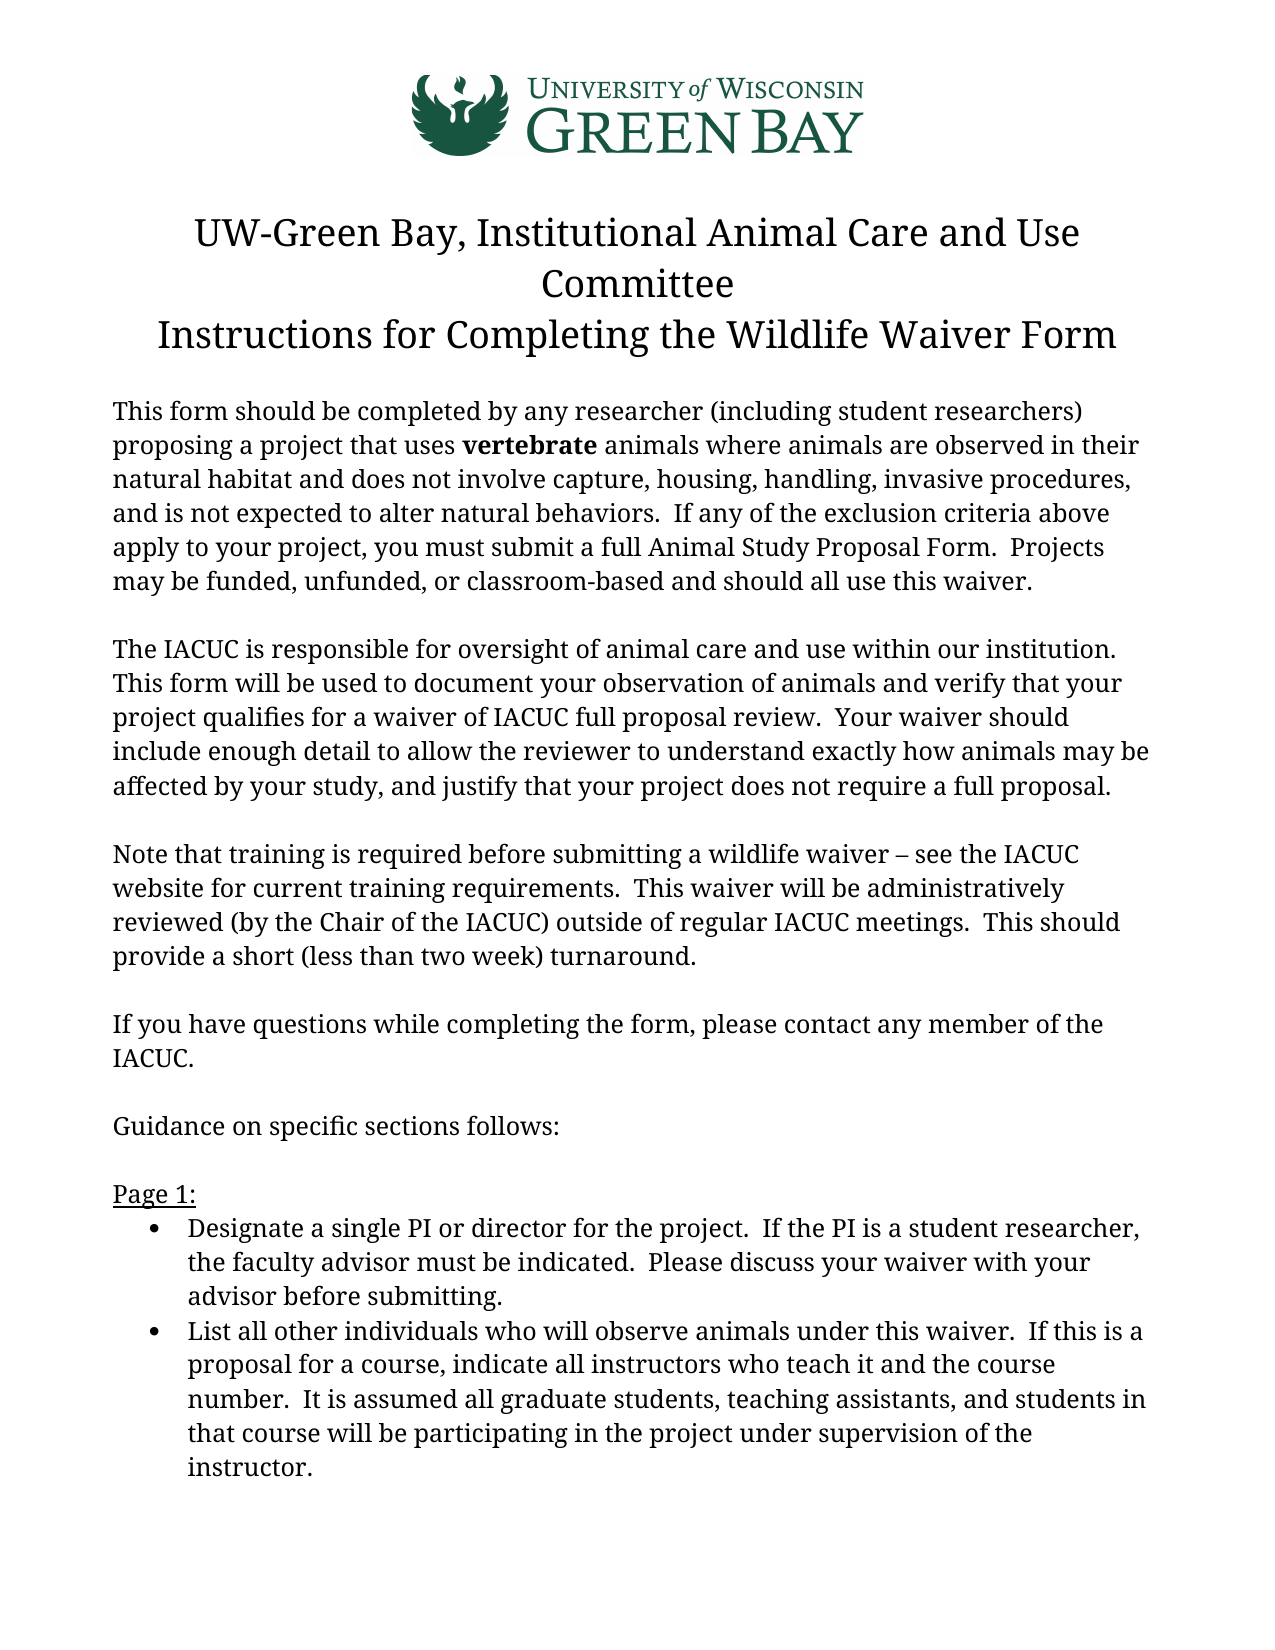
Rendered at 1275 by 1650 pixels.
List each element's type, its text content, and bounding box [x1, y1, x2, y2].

picture [411, 75, 864, 156]
list List all other individuals who will observe animals under this waiver. If this is a proposal for a course, indicate all instructors who teach it and the course number. It is assumed all graduate students, teaching assistants, and students in that course will be participating in the project under supervision of the instructor. [150, 1313, 1162, 1483]
text Page 1: [112, 1177, 1162, 1211]
text Note that training is required before submitting a wildlife waiver – see the IACUC website for current training requirements. This waiver will be administratively reviewed (by the Chair of the IACUC) outside of regular IACUC meetings. This should provide a short (less than two week) turnaround. [112, 836, 1162, 972]
text If you have questions while completing the form, please contact any member of the IACUC. [112, 1007, 1162, 1075]
text This form should be completed by any researcher (including student researchers) proposing a project that uses vertebrate animals where animals are observed in their natural habitat and does not involve capture, housing, handling, invasive procedures, and is not expected to alter natural behaviors. If any of the exclusion criteria above apply to your project, you must submit a full Animal Study Proposal Form. Projects may be funded, unfunded, or classroom-based and should all use this waiver. [112, 393, 1162, 598]
text Guidance on specific sections follows: [112, 1109, 1162, 1143]
text UW-Green Bay, Institutional Animal Care and Use Committee [112, 206, 1162, 308]
text Instructions for Completing the Wildlife Waiver Form [112, 308, 1162, 359]
list Designate a single PI or director for the project. If the PI is a student researcher, the faculty advisor must be indicated. Please discuss your waiver with your advisor before submitting. [150, 1211, 1162, 1313]
text The IACUC is responsible for oversight of animal care and use within our institution. This form will be used to document your observation of animals and verify that your project qualifies for a waiver of IACUC full proposal review. Your waiver should include enough detail to allow the reviewer to understand exactly how animals may be affected by your study, and justify that your project does not require a full proposal. [112, 632, 1162, 802]
